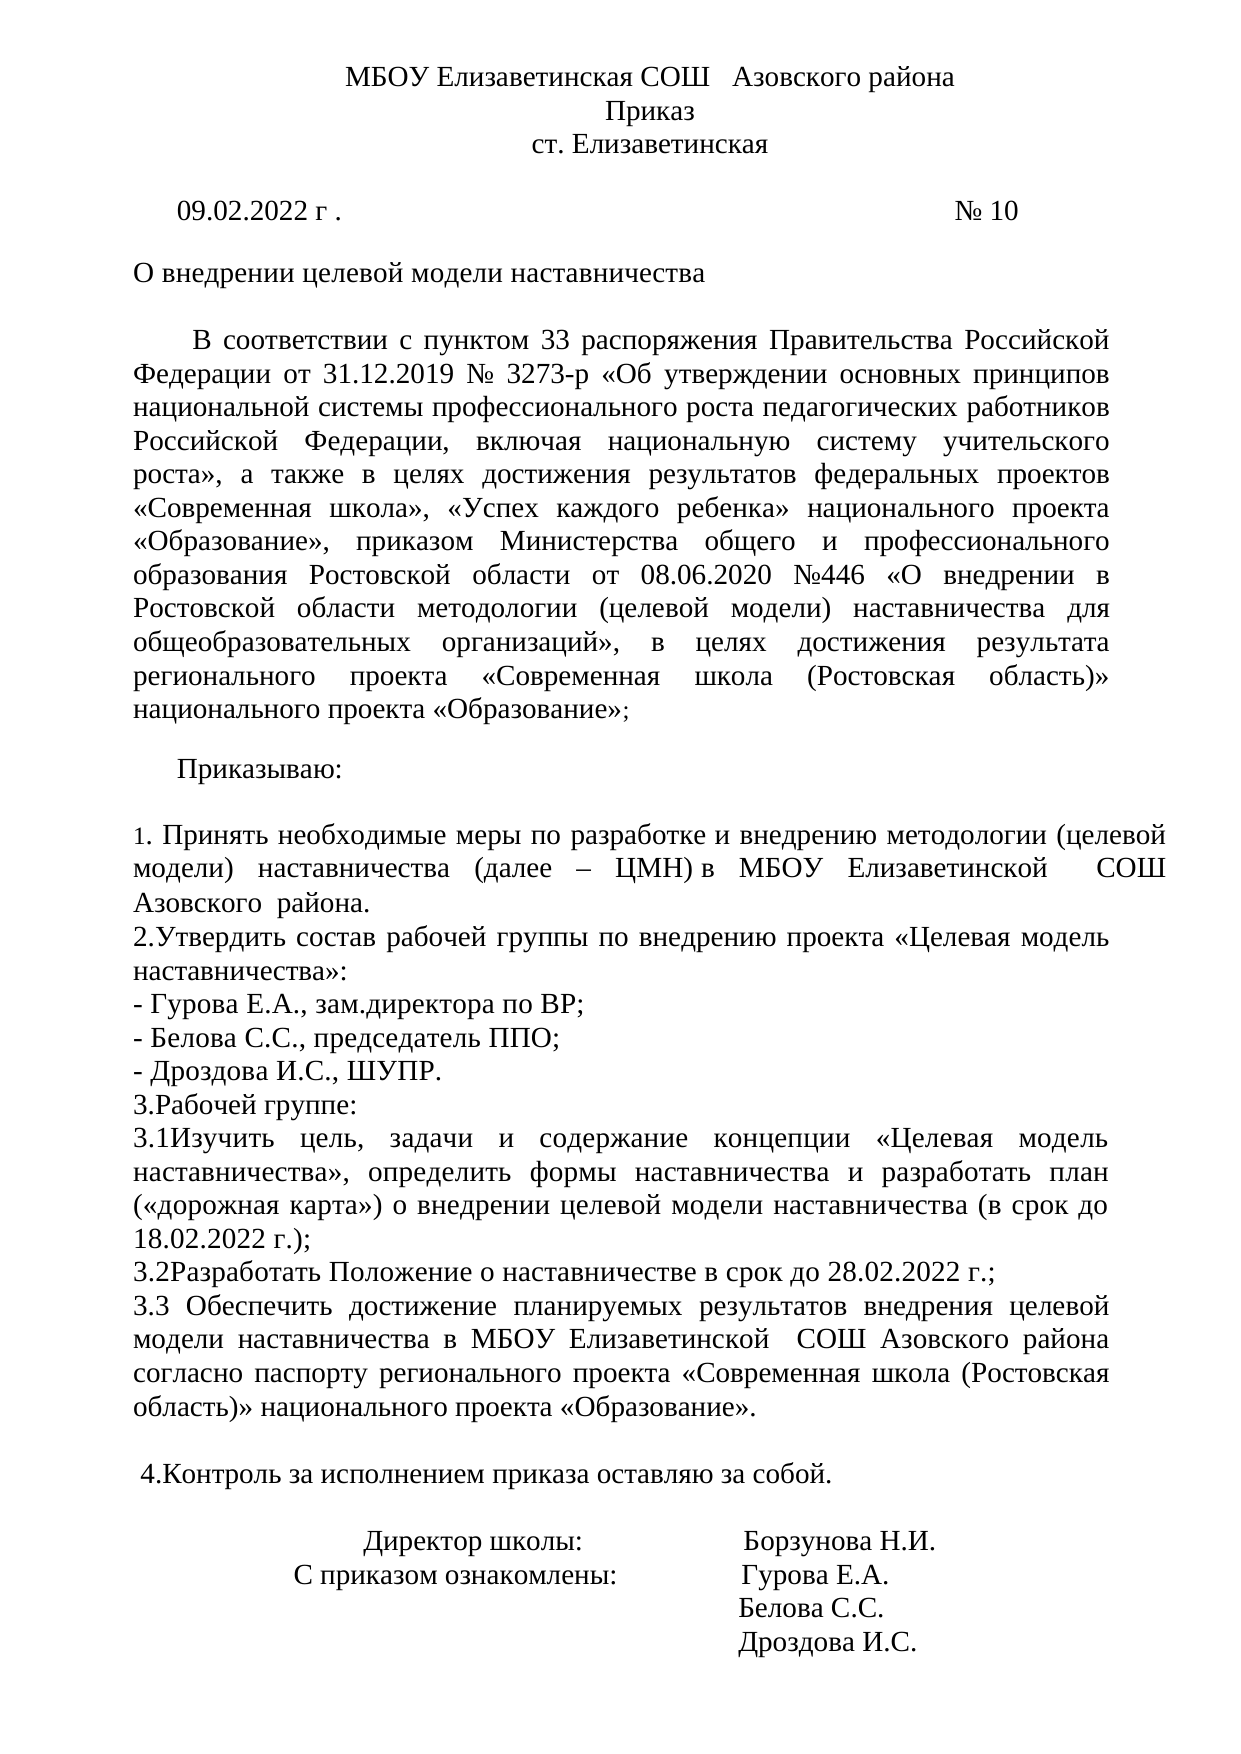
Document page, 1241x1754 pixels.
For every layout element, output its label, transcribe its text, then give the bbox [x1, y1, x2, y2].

text - Гурова Е.А., зам.директора по ВР; [133, 987, 1110, 1020]
text 4.Контроль за исполнением приказа оставляю за собой. [133, 1456, 1110, 1490]
text 3.Рабочей группе: [133, 1087, 1110, 1121]
text - Белова С.С., председатель ППО; [133, 1020, 1110, 1054]
text - Дроздова И.С., ШУПР. [133, 1054, 1110, 1087]
text Приказ [133, 93, 1167, 126]
text МБОУ Елизаветинская СОШ Азовского района [133, 59, 1167, 93]
text Белова С.С. [133, 1590, 1167, 1624]
text Приказываю: [133, 758, 1128, 783]
text В соответствии с пунктом 33 распоряжения Правительства Российской Федерации от 31.12.2019 № 3273-р «Об утверждении основных принципов национальной системы профессионального роста педагогических работников Российской Федерации, включая национальную систему учительского роста», а также в целях достижения результатов федеральных проектов «Современная школа», «Успех каждого ребенка» национального проекта «Образование», приказом Министерства общего и профессионального образования Ростовской области от 08.06.2020 №446 «О внедрении в Ростовской области методологии (целевой модели) наставничества для общеобразовательных организаций», в целях достижения результата регионального проекта «Современная школа (Ростовская область)» национального проекта «Образование»; [133, 322, 1110, 725]
text ст. Елизаветинская [133, 126, 1167, 160]
text 2.Утвердить состав рабочей группы по внедрению проекта «Целевая модель наставничества»: [133, 919, 1110, 987]
text Дроздова И.С. [133, 1624, 1167, 1657]
text 3.1Изучить цель, задачи и содержание концепции «Целевая модель наставничества», определить формы наставничества и разработать план («дорожная карта») о внедрении целевой модели наставничества (в срок до 18.02.2022 г.); [133, 1121, 1110, 1255]
list 3.2Разработать Положение о наставничестве в срок до 28.02.2022 г.; [133, 1255, 1110, 1288]
text О внедрении целевой модели наставничества [133, 255, 1060, 289]
text С приказом ознакомлены: Гурова Е.А. [133, 1557, 1167, 1590]
text 1. Принять необходимые меры по разработке и внедрению методологии (целевой модели) наставничества (далее – ЦМН) в МБОУ Елизаветинской СОШ Азовского района. [133, 817, 1167, 919]
text 09.02.2022 г . № 10 [133, 193, 1167, 227]
list 3.3 Обеспечить достижение планируемых результатов внедрения целевой модели наставничества в МБОУ Елизаветинской СОШ Азовского района согласно паспорту регионального проекта «Современная школа (Ростовская область)» национального проекта «Образование». [133, 1288, 1110, 1423]
text Директор школы: Борзунова Н.И. [133, 1523, 1167, 1557]
